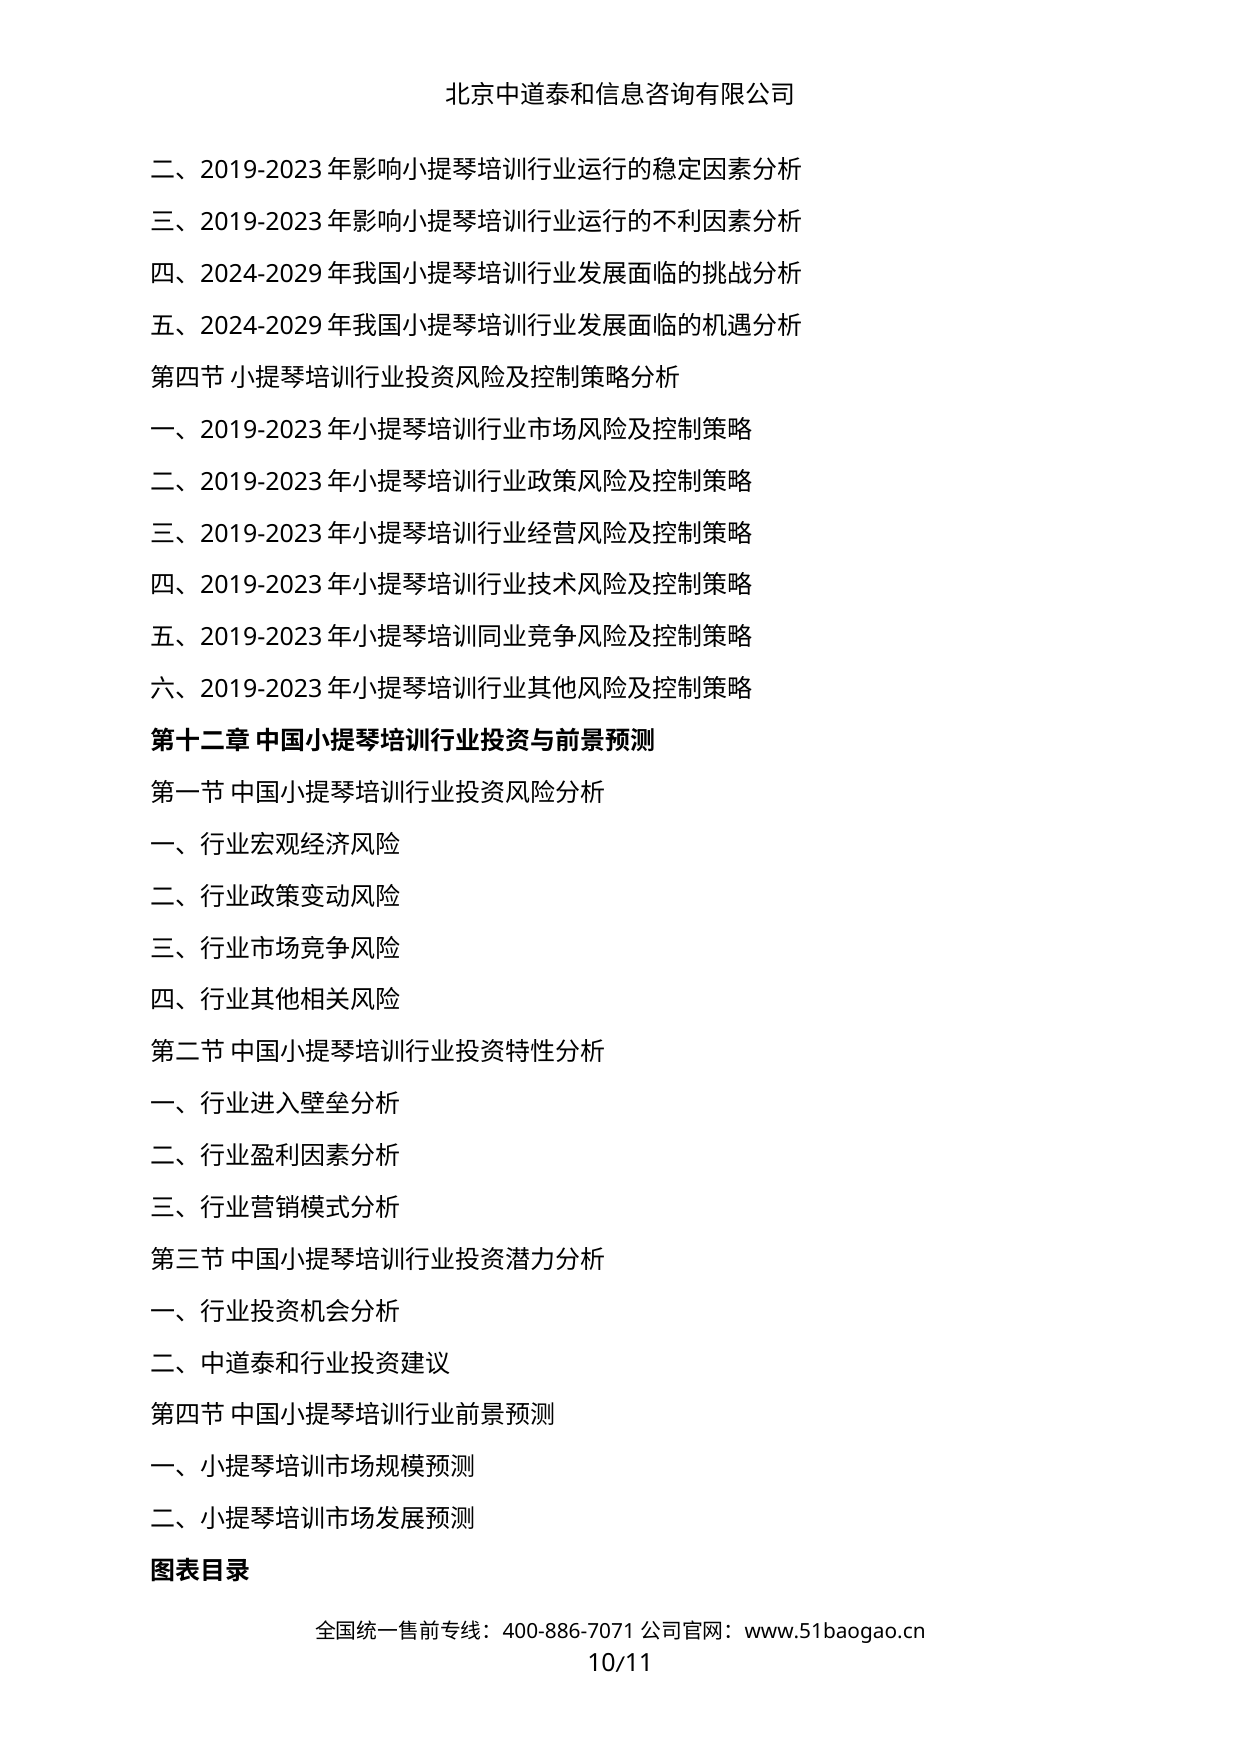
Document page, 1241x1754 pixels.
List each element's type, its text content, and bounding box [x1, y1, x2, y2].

text 一、行业投资机会分析 [150, 1291, 1090, 1327]
text 二、行业政策变动风险 [150, 876, 1090, 912]
text 二、小提琴培训市场发展预测 [150, 1499, 1090, 1535]
text 第一节 中国小提琴培训行业投资风险分析 [150, 772, 1090, 809]
text 四、2019-2023年小提琴培训行业技术风险及控制策略 [150, 565, 1090, 601]
text 三、行业营销模式分析 [150, 1187, 1090, 1224]
text 第二节 中国小提琴培训行业投资特性分析 [150, 1032, 1090, 1068]
text 六、2019-2023年小提琴培训行业其他风险及控制策略 [150, 669, 1090, 705]
text 图表目录 [150, 1551, 1090, 1587]
text 一、行业进入壁垒分析 [150, 1084, 1090, 1120]
text 三、行业市场竞争风险 [150, 928, 1090, 964]
text 第十二章 中国小提琴培训行业投资与前景预测 [150, 721, 1090, 757]
text 第四节 中国小提琴培训行业前景预测 [150, 1395, 1090, 1431]
text 一、小提琴培训市场规模预测 [150, 1447, 1090, 1483]
text 四、行业其他相关风险 [150, 980, 1090, 1016]
text 一、2019-2023年小提琴培训行业市场风险及控制策略 [150, 409, 1090, 446]
text 五、2024-2029年我国小提琴培训行业发展面临的机遇分析 [150, 306, 1090, 342]
text 二、行业盈利因素分析 [150, 1136, 1090, 1172]
text 第三节 中国小提琴培训行业投资潜力分析 [150, 1239, 1090, 1276]
text 二、中道泰和行业投资建议 [150, 1343, 1090, 1379]
text 三、2019-2023年小提琴培训行业经营风险及控制策略 [150, 513, 1090, 549]
text 四、2024-2029年我国小提琴培训行业发展面临的挑战分析 [150, 254, 1090, 290]
text 五、2019-2023年小提琴培训同业竞争风险及控制策略 [150, 617, 1090, 653]
text 第四节 小提琴培训行业投资风险及控制策略分析 [150, 357, 1090, 394]
text 二、2019-2023年影响小提琴培训行业运行的稳定因素分析 [150, 150, 1090, 186]
text 二、2019-2023年小提琴培训行业政策风险及控制策略 [150, 461, 1090, 497]
text 三、2019-2023年影响小提琴培训行业运行的不利因素分析 [150, 202, 1090, 238]
text 一、行业宏观经济风险 [150, 824, 1090, 861]
